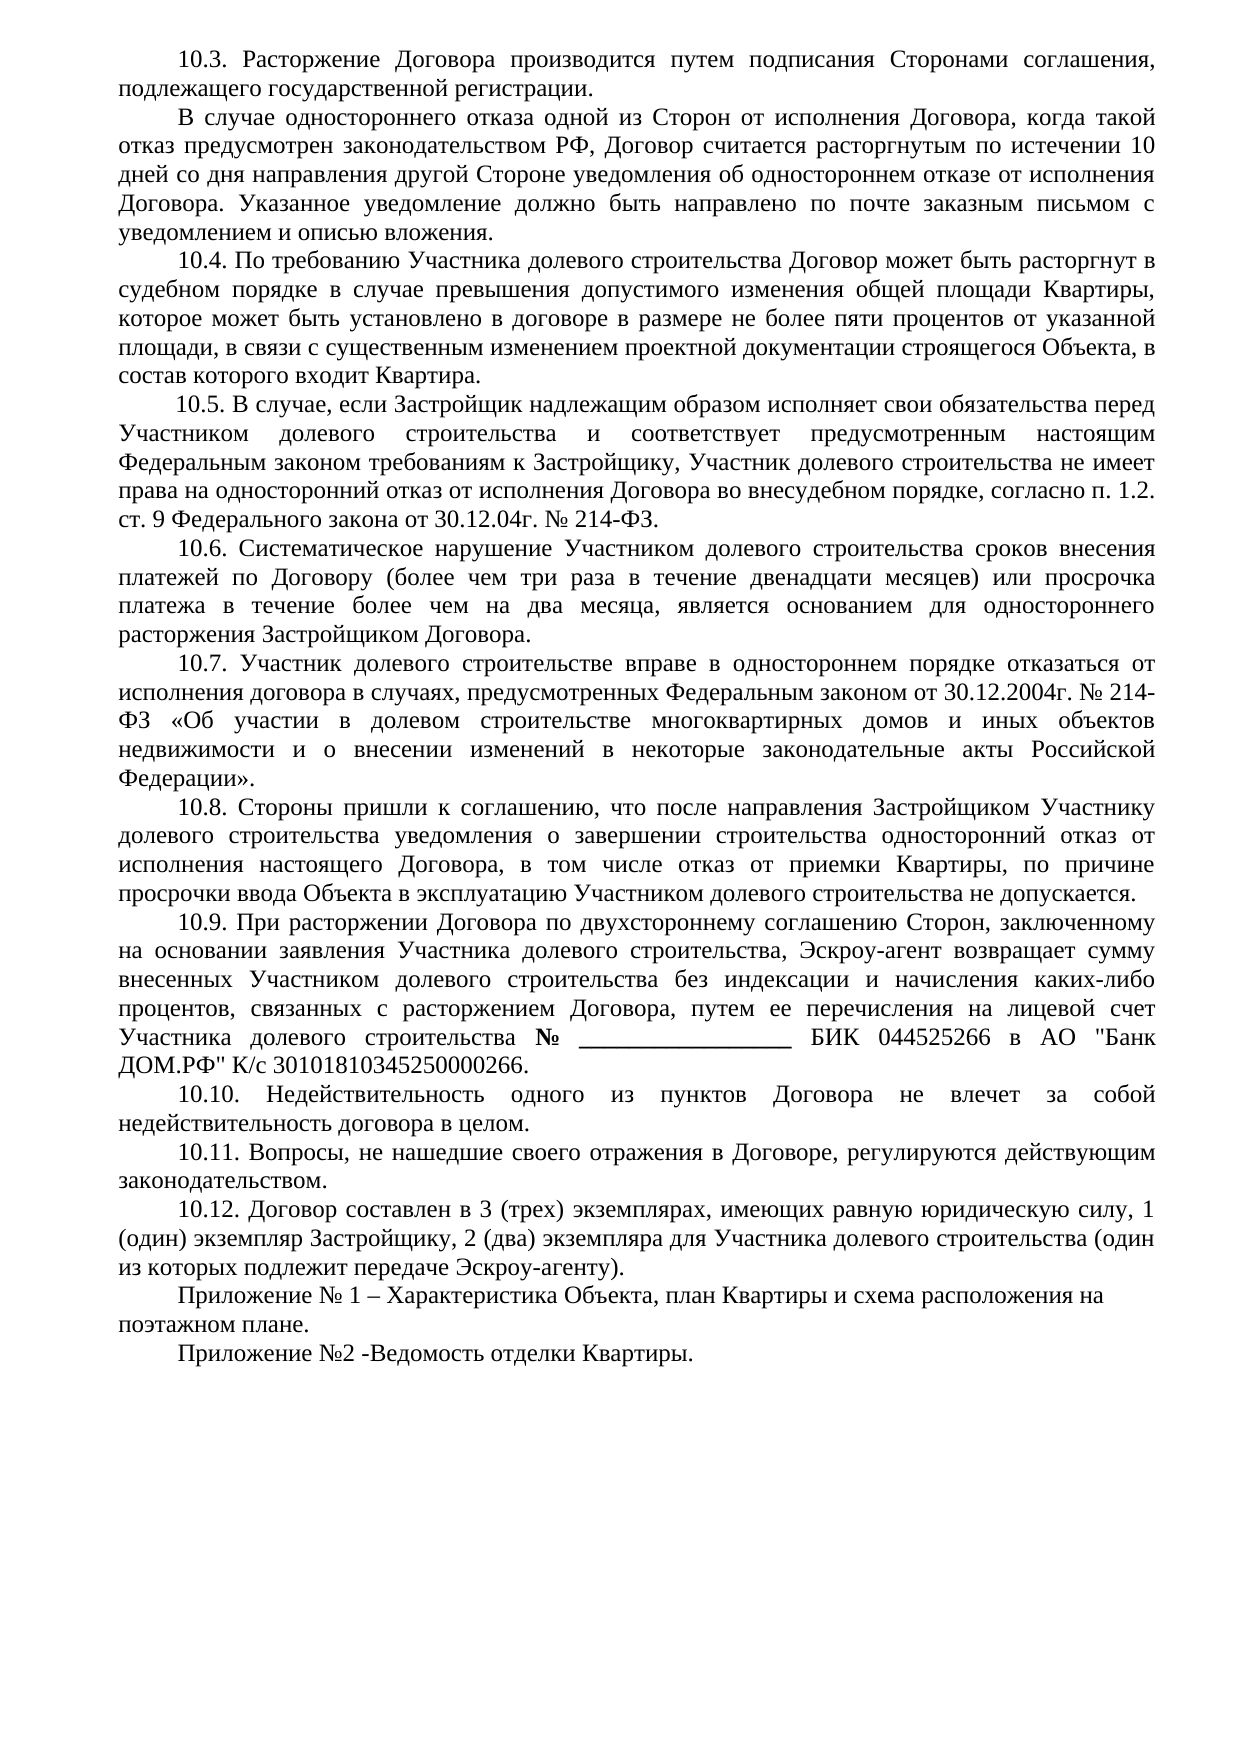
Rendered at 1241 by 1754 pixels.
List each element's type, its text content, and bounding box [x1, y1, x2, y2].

text В случае одностороннего отказа одной из Сторон от исполнения Договора, когда такой отказ предусмотрен законодательством РФ, Договор считается расторгнутым по истечении 10 дней со дня направления другой Стороне уведомления об одностороннем отказе от исполнения Договора. Указанное уведомление должно быть направлено по почте заказным письмом с уведомлением и описью вложения. [118, 102, 1156, 246]
text 10.8. Стороны пришли к соглашению, что после направления Застройщиком Участнику долевого строительства уведомления о завершении строительства односторонний отказ от исполнения настоящего Договора, в том числе отказ от приемки Квартиры, по причине просрочки ввода Объекта в эксплуатацию Участником долевого строительства не допускается. [118, 792, 1156, 907]
text 10.5. В случае, если Застройщик надлежащим образом исполняет свои обязательства перед Участником долевого строительства и соответствует предусмотренным настоящим Федеральным законом требованиям к Застройщику, Участник долевого строительства не имеет права на односторонний отказ от исполнения Договора во внесудебном порядке, согласно п. 1.2. ст. 9 Федерального закона от 30.12.04г. № 214-ФЗ. [118, 389, 1156, 533]
text 10.9. При расторжении Договора по двухстороннему соглашению Сторон, заключенному на основании заявления Участника долевого строительства, Эскроу-агент возвращает сумму внесенных Участником долевого строительства без индексации и начисления каких-либо процентов, связанных с расторжением Договора, путем ее перечисления на лицевой счет Участника долевого строительства № _________________ БИК 044525266 в АО "Банк ДОМ.РФ" К/с 30101810345250000266. [118, 907, 1156, 1079]
text Приложение №2 -Ведомость отделки Квартиры. [118, 1338, 1157, 1367]
text 10.7. Участник долевого строительстве вправе в одностороннем порядке отказаться от исполнения договора в случаях, предусмотренных Федеральным законом от 30.12.2004г. № 214-ФЗ «Об участии в долевом строительстве многоквартирных домов и иных объектов недвижимости и о внесении изменений в некоторые законодательные акты Российской Федерации». [118, 648, 1156, 792]
text 10.12. Договор составлен в 3 (трех) экземплярах, имеющих равную юридическую силу, 1 (один) экземпляр Застройщику, 2 (два) экземпляра для Участника долевого строительства (один из которых подлежит передаче Эскроу-агенту). [118, 1194, 1156, 1281]
text 10.6. Систематическое нарушение Участником долевого строительства сроков внесения платежей по Договору (более чем три раза в течение двенадцати месяцев) или просрочка платежа в течение более чем на два месяца, является основанием для одностороннего расторжения Застройщиком Договора. [118, 533, 1156, 648]
text 10.11. Вопросы, не нашедшие своего отражения в Договоре, регулируются действующим законодательством. [118, 1137, 1156, 1194]
text 10.3. Расторжение Договора производится путем подписания Сторонами соглашения, подлежащего государственной регистрации. [118, 44, 1156, 102]
text 10.10. Недействительность одного из пунктов Договора не влечет за собой недействительность договора в целом. [118, 1079, 1156, 1137]
text Приложение № 1 – Характеристика Объекта, план Квартиры и схема расположения на поэтажном плане. [118, 1281, 1156, 1338]
text 10.4. По требованию Участника долевого строительства Договор может быть расторгнут в судебном порядке в случае превышения допустимого изменения общей площади Квартиры, которое может быть установлено в договоре в размере не более пяти процентов от указанной площади, в связи с существенным изменением проектной документации строящегося Объекта, в состав которого входит Квартира. [118, 246, 1156, 389]
